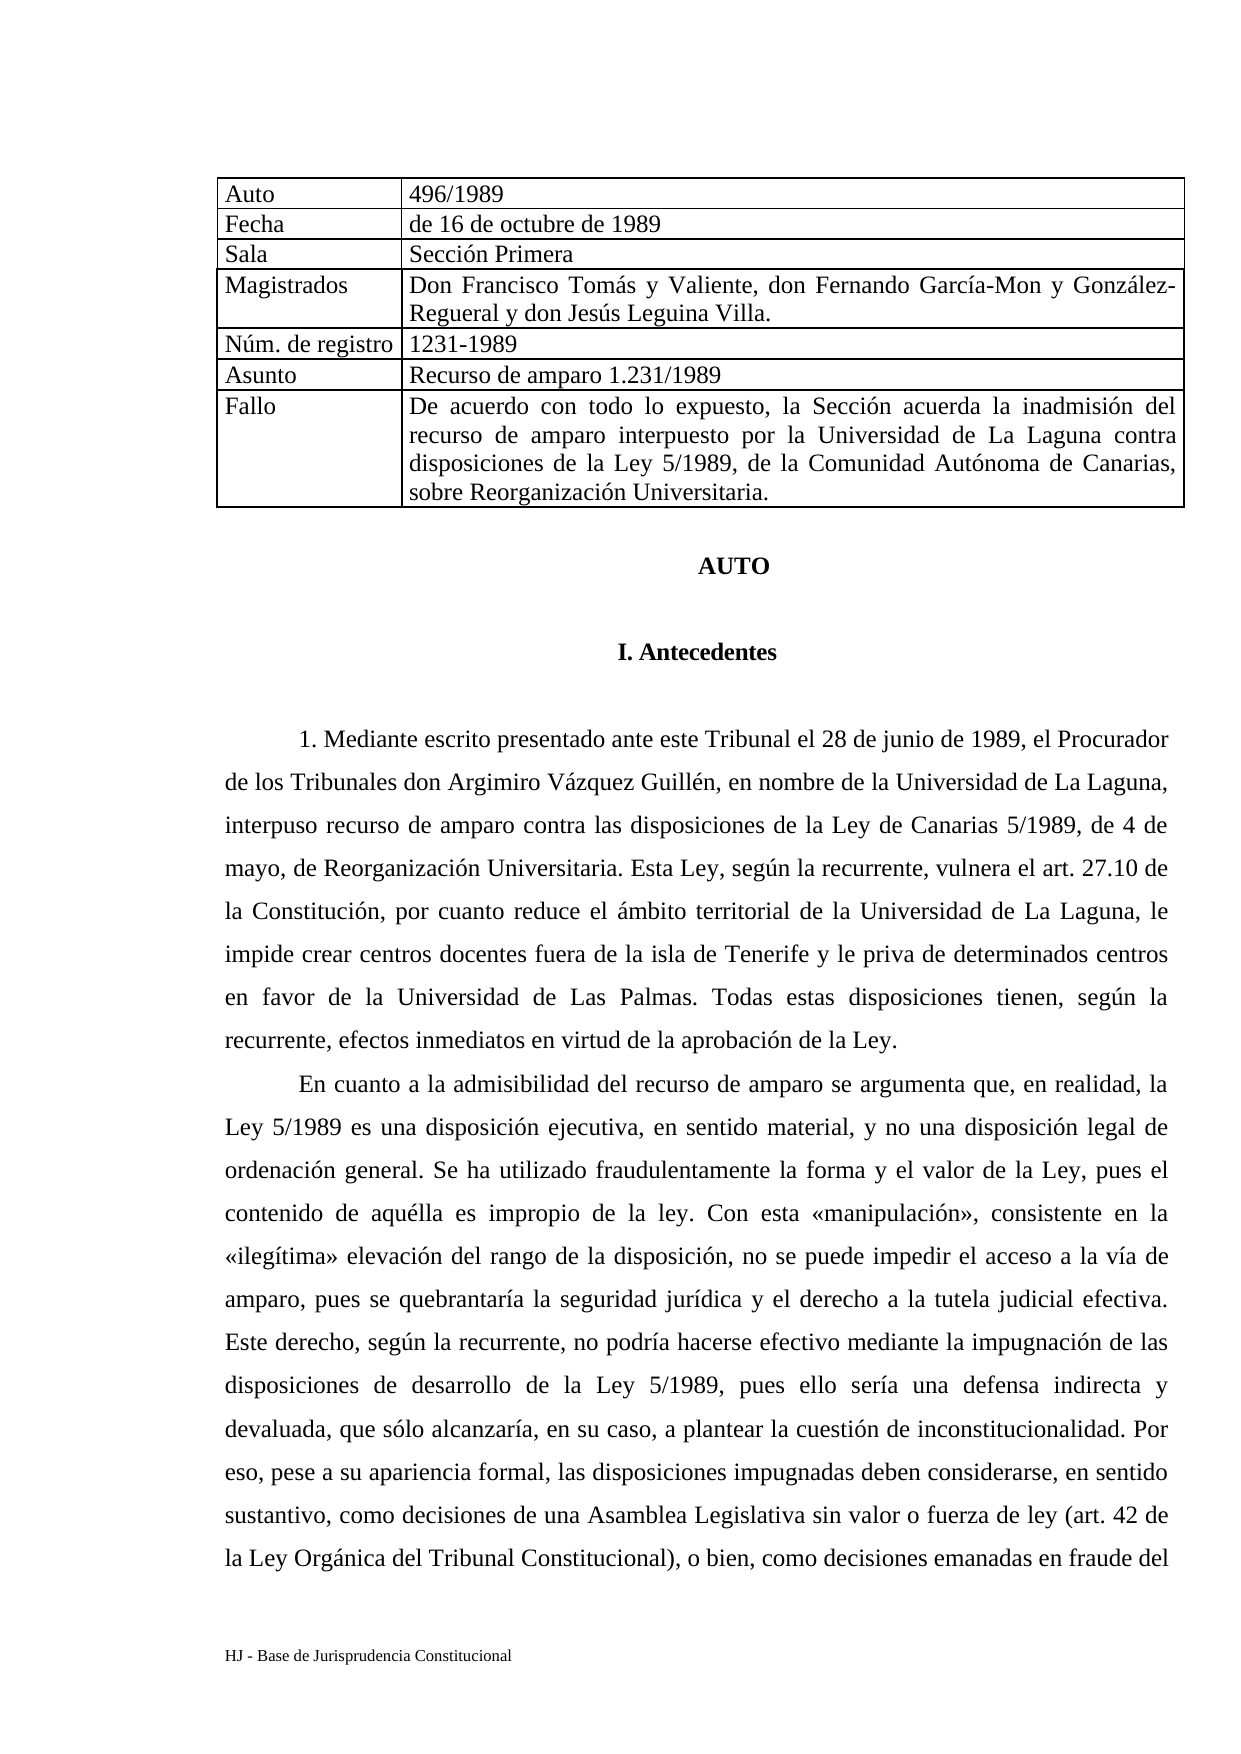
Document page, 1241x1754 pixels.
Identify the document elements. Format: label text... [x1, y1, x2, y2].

table_cell Magistrados [218, 270, 401, 327]
table_cell 1231-1989 [403, 329, 1183, 358]
table_header 496/1989 [402, 179, 1184, 207]
table_cell Asunto [218, 360, 401, 389]
table_cell de 16 de octubre de 1989 [402, 209, 1184, 238]
table_cell Fallo [218, 391, 401, 506]
table_cell De acuerdo con todo lo expuesto, la Sección acuerda la inadmisión del recurso de amparo interpuesto por la Universidad de La Laguna contra disposiciones de la Ley 5/1989, de la Comunidad Autónoma de Canarias, sobre Reorganización Universitaria. [403, 391, 1183, 506]
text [224, 1069, 1169, 1572]
table_cell Recurso de amparo 1.231/1989 [403, 360, 1183, 389]
table_cell Sección Primera [402, 240, 1184, 268]
table_cell Don Francisco Tomás y Valiente, don Fernando García-Mon y González-Regueral y don Jesús Leguina Villa. [403, 270, 1183, 327]
text 1. Mediante escrito presentado ante este Tribunal el 28 de junio de 1989, el Procurador de los Tribunales don Argimiro Vázquez Guillén, en nombre de la Universidad de La Laguna, interpuso recurso de amparo contra las disposiciones de la Ley de Canarias 5/1989, de 4 de mayo, de Reorganización Universitaria. Esta Ley, según la recurrente, vulnera el art. 27.10 de la Constitución, por cuanto reduce el ámbito territorial de la Universidad de La Laguna, le impide crear centros docentes fuera de la isla de Tenerife y le priva de determinados centros en favor de la Universidad de Las Palmas. Todas estas disposiciones tienen, según la recurrente, efectos inmediatos en virtud de la aprobación de la Ley. [224, 724, 1169, 1054]
table_header Auto [218, 179, 401, 207]
table_cell Núm. de registro [218, 329, 401, 358]
table_cell Sala [218, 240, 401, 268]
text I. Antecedentes [224, 637, 1169, 666]
text AUTO [224, 551, 1169, 580]
table_cell Fecha [218, 209, 401, 238]
